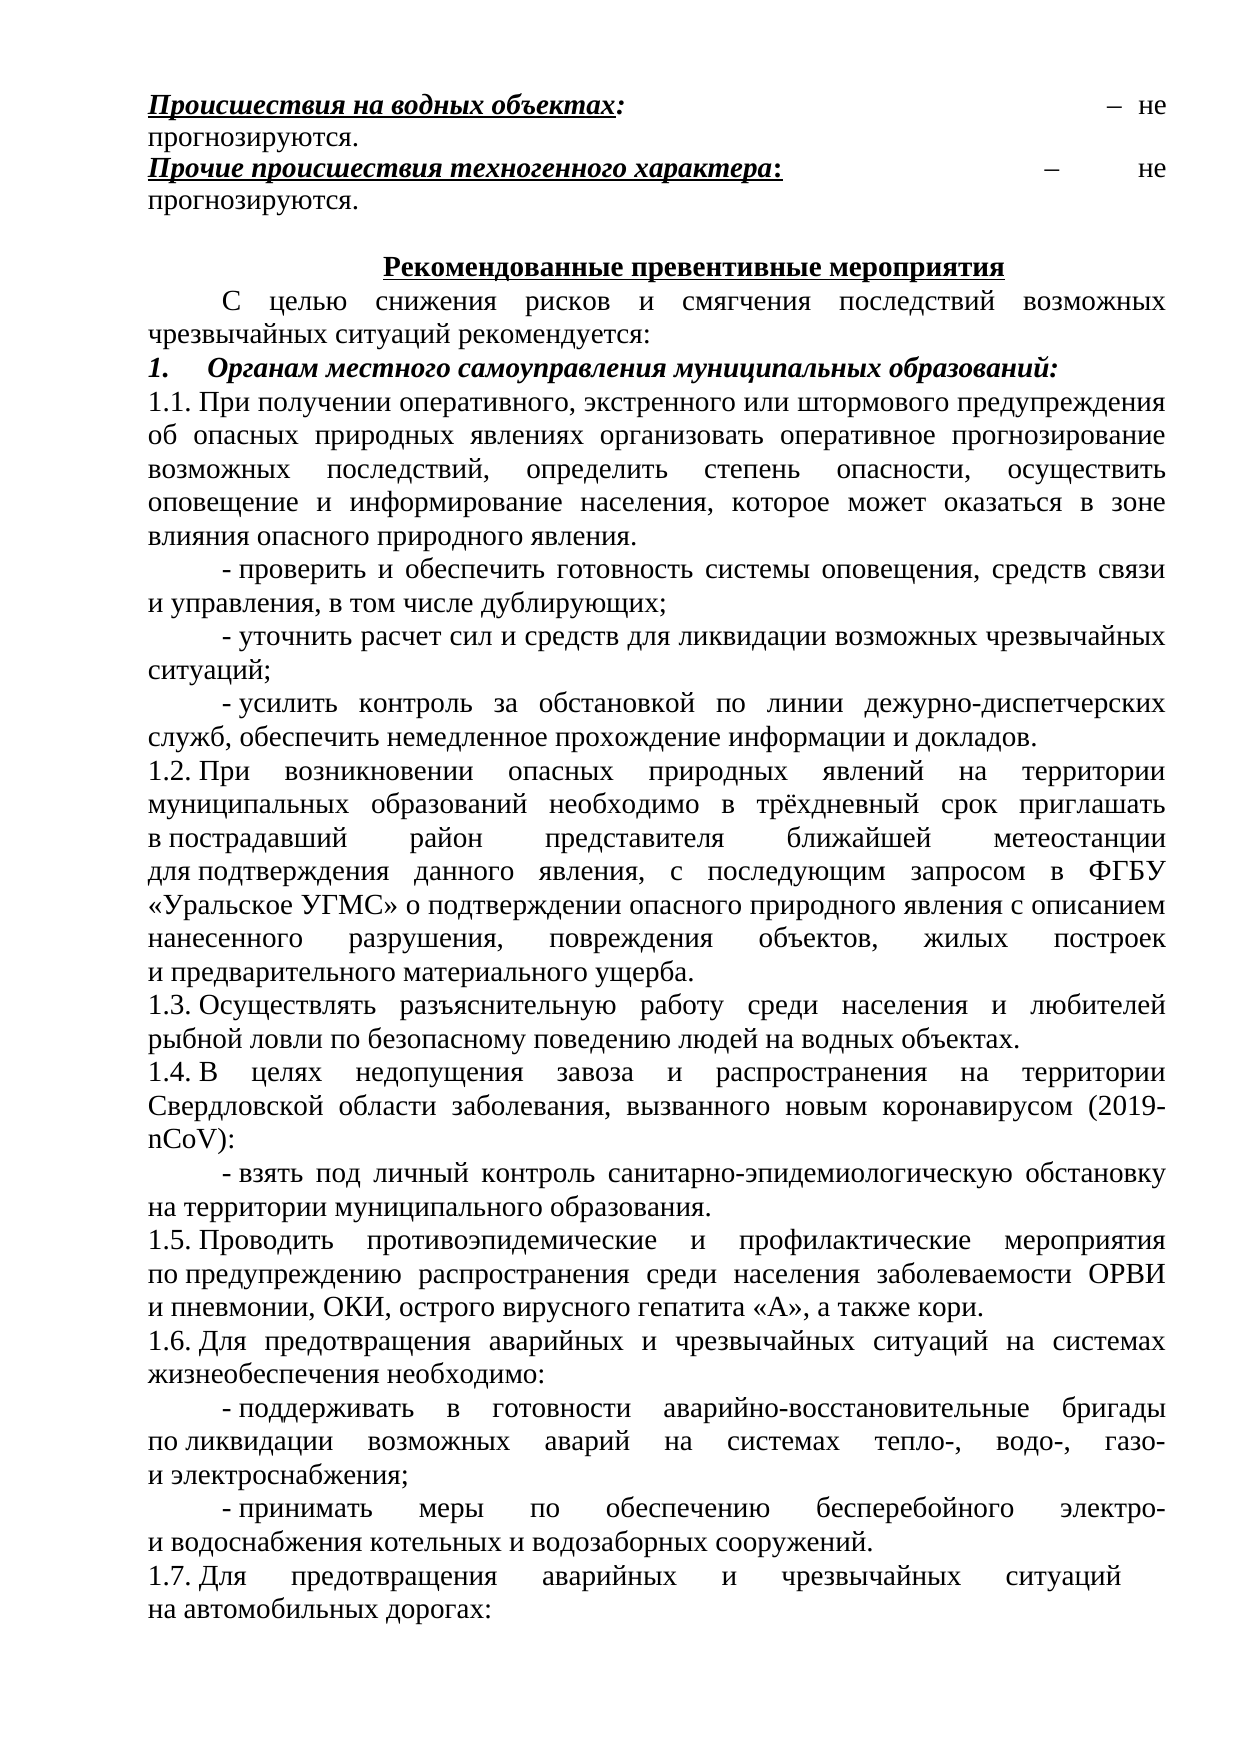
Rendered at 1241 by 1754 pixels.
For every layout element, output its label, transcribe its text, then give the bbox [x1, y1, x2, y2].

list Органам местного самоуправления муниципальных образований: [148, 350, 1167, 384]
text - принимать меры по обеспечению бесперебойного электро- и водоснабжения котельных и водозаборных сооружений. [148, 1491, 1167, 1558]
text 1.7. Для предотвращения аварийных и чрезвычайных ситуаций на автомобильных дорогах: [148, 1558, 1167, 1625]
text - проверить и обеспечить готовность системы оповещения, средств связи и управления, в том числе дублирующих; [148, 551, 1167, 618]
text 1.6. Для предотвращения аварийных и чрезвычайных ситуаций на системах жизнеобеспечения необходимо: [148, 1323, 1167, 1390]
text 1.1. При получении оперативного, экстренного или штормового предупреждения об опасных природных явлениях организовать оперативное прогнозирование возможных последствий, определить степень опасности, осуществить оповещение и информирование населения, которое может оказаться в зоне влияния опасного природного явления. [148, 384, 1167, 551]
text - взять под личный контроль санитарно-эпидемиологическую обстановку на территории муниципального образования. [148, 1155, 1167, 1222]
text 1.2. При возникновении опасных природных явлений на территории муниципальных образований необходимо в трёхдневный срок приглашать в пострадавший район представителя ближайшей метеостанции для подтверждения данного явления, с последующим запросом в ФГБУ «Уральское УГМС» о подтверждении опасного природного явления с описанием нанесенного разрушения, повреждения объектов, жилых построек и предварительного материального ущерба. [148, 753, 1167, 987]
text - усилить контроль за обстановкой по линии дежурно-диспетчерских служб, обеспечить немедленное прохождение информации и докладов. [148, 686, 1167, 753]
text - уточнить расчет сил и средств для ликвидации возможных чрезвычайных ситуаций; [148, 618, 1167, 686]
text Происшествия на водных объектах: – не прогнозируются. [148, 89, 1167, 152]
text - поддерживать в готовности аварийно-восстановительные бригады по ликвидации возможных аварий на системах тепло-, водо-, газо- и электроснабжения; [148, 1390, 1167, 1491]
text С целью снижения рисков и смягчения последствий возможных чрезвычайных ситуаций рекомендуется: [148, 283, 1167, 350]
text 1.3. Осуществлять разъяснительную работу среди населения и любителей рыбной ловли по безопасному поведению людей на водных объектах. [148, 987, 1167, 1054]
text 1.4. В целях недопущения завоза и распространения на территории Свердловской области заболевания, вызванного новым коронавирусом (2019-nCoV): [148, 1054, 1167, 1155]
text 1.5. Проводить противоэпидемические и профилактические мероприятия по предупреждению распространения среди населения заболеваемости ОРВИ и пневмонии, ОКИ, острого вирусного гепатита «А», а также кори. [148, 1222, 1167, 1323]
text Рекомендованные превентивные мероприятия [148, 249, 1167, 283]
text Прочие происшествия техногенного характера: – не прогнозируются. [148, 152, 1167, 216]
